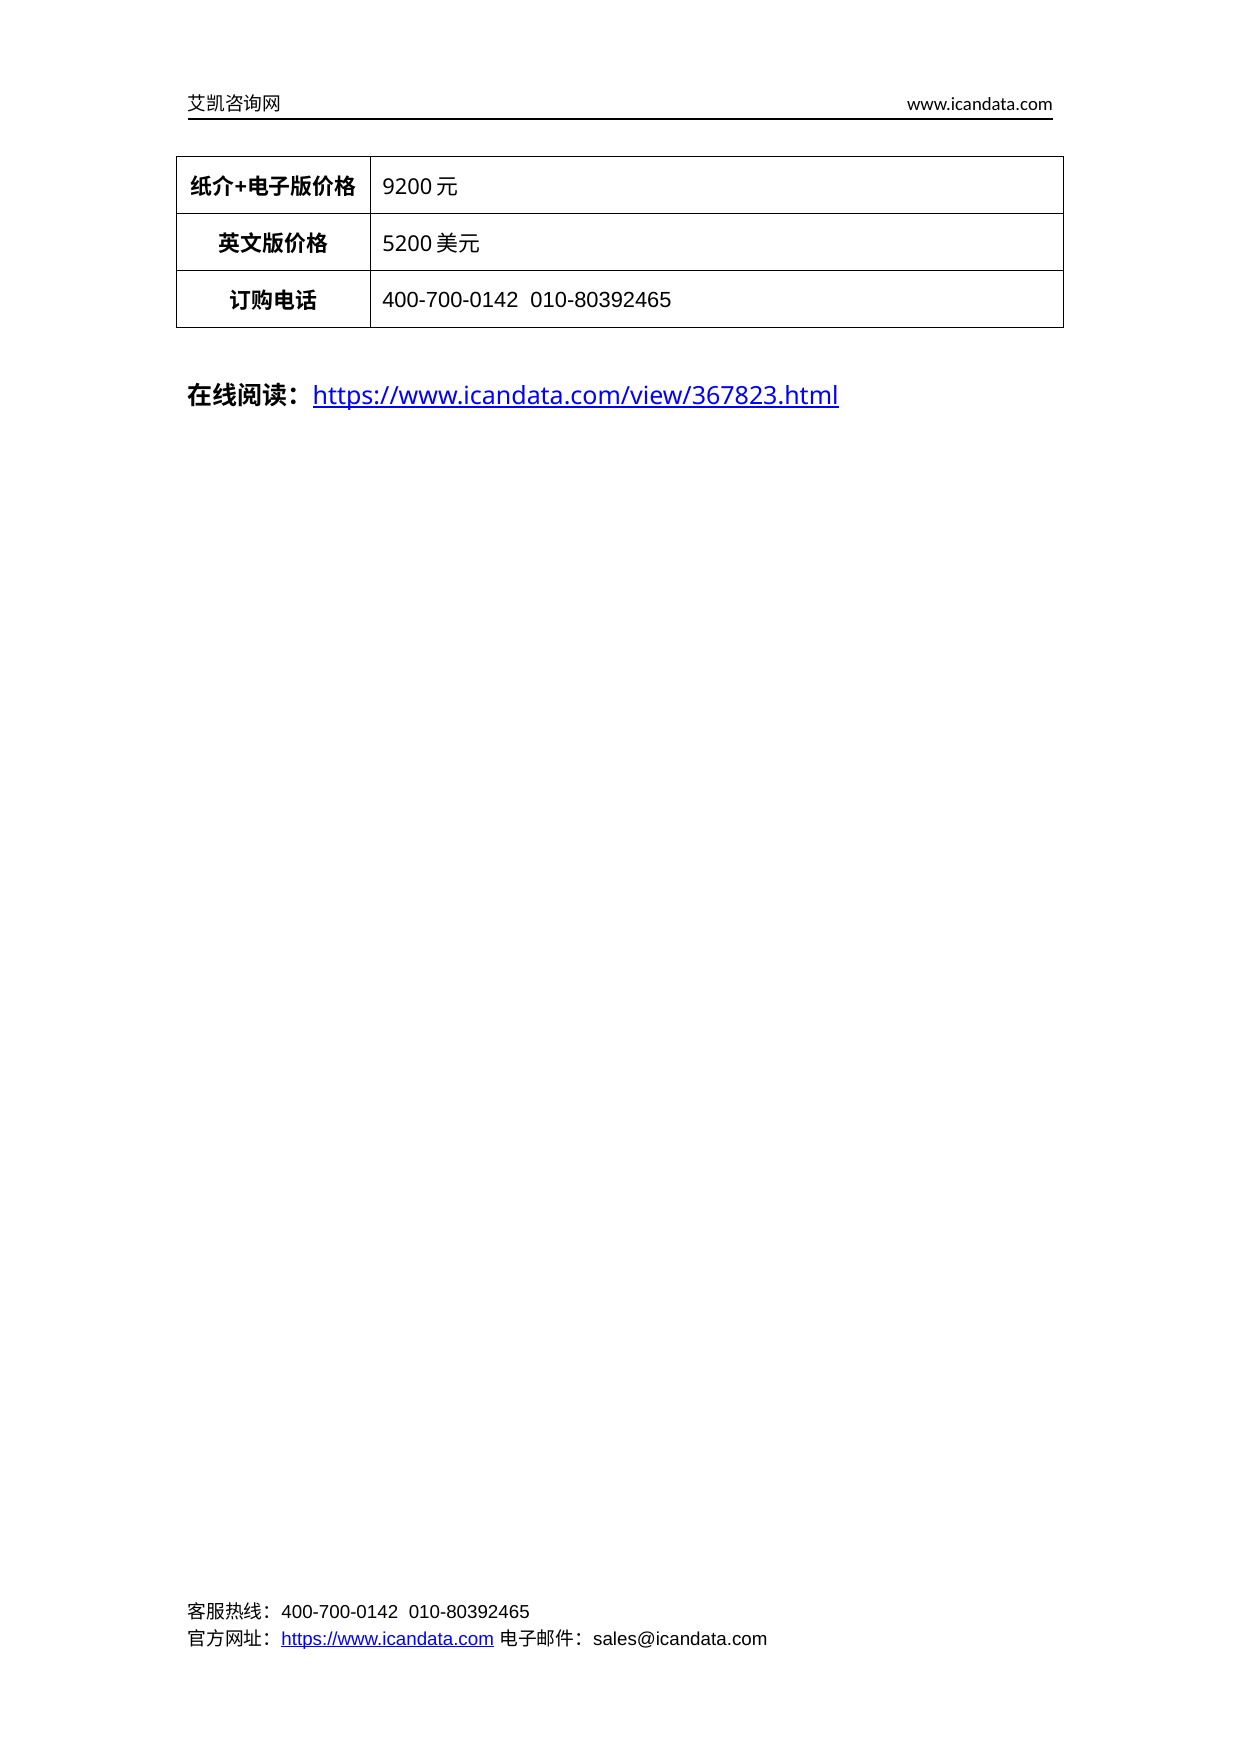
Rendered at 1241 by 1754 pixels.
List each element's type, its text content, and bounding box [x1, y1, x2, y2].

text 在线阅读：https://www.icandata.com/view/367823.html [187, 361, 1053, 426]
table_cell 400-700-0142 010-80392465 [371, 271, 1063, 327]
table_cell 5200美元 [371, 214, 1063, 270]
table_cell 纸介+电子版价格 [177, 157, 370, 213]
table_cell 英文版价格 [177, 214, 370, 270]
table_cell 订购电话 [177, 271, 370, 327]
table_cell 9200元 [371, 157, 1063, 213]
